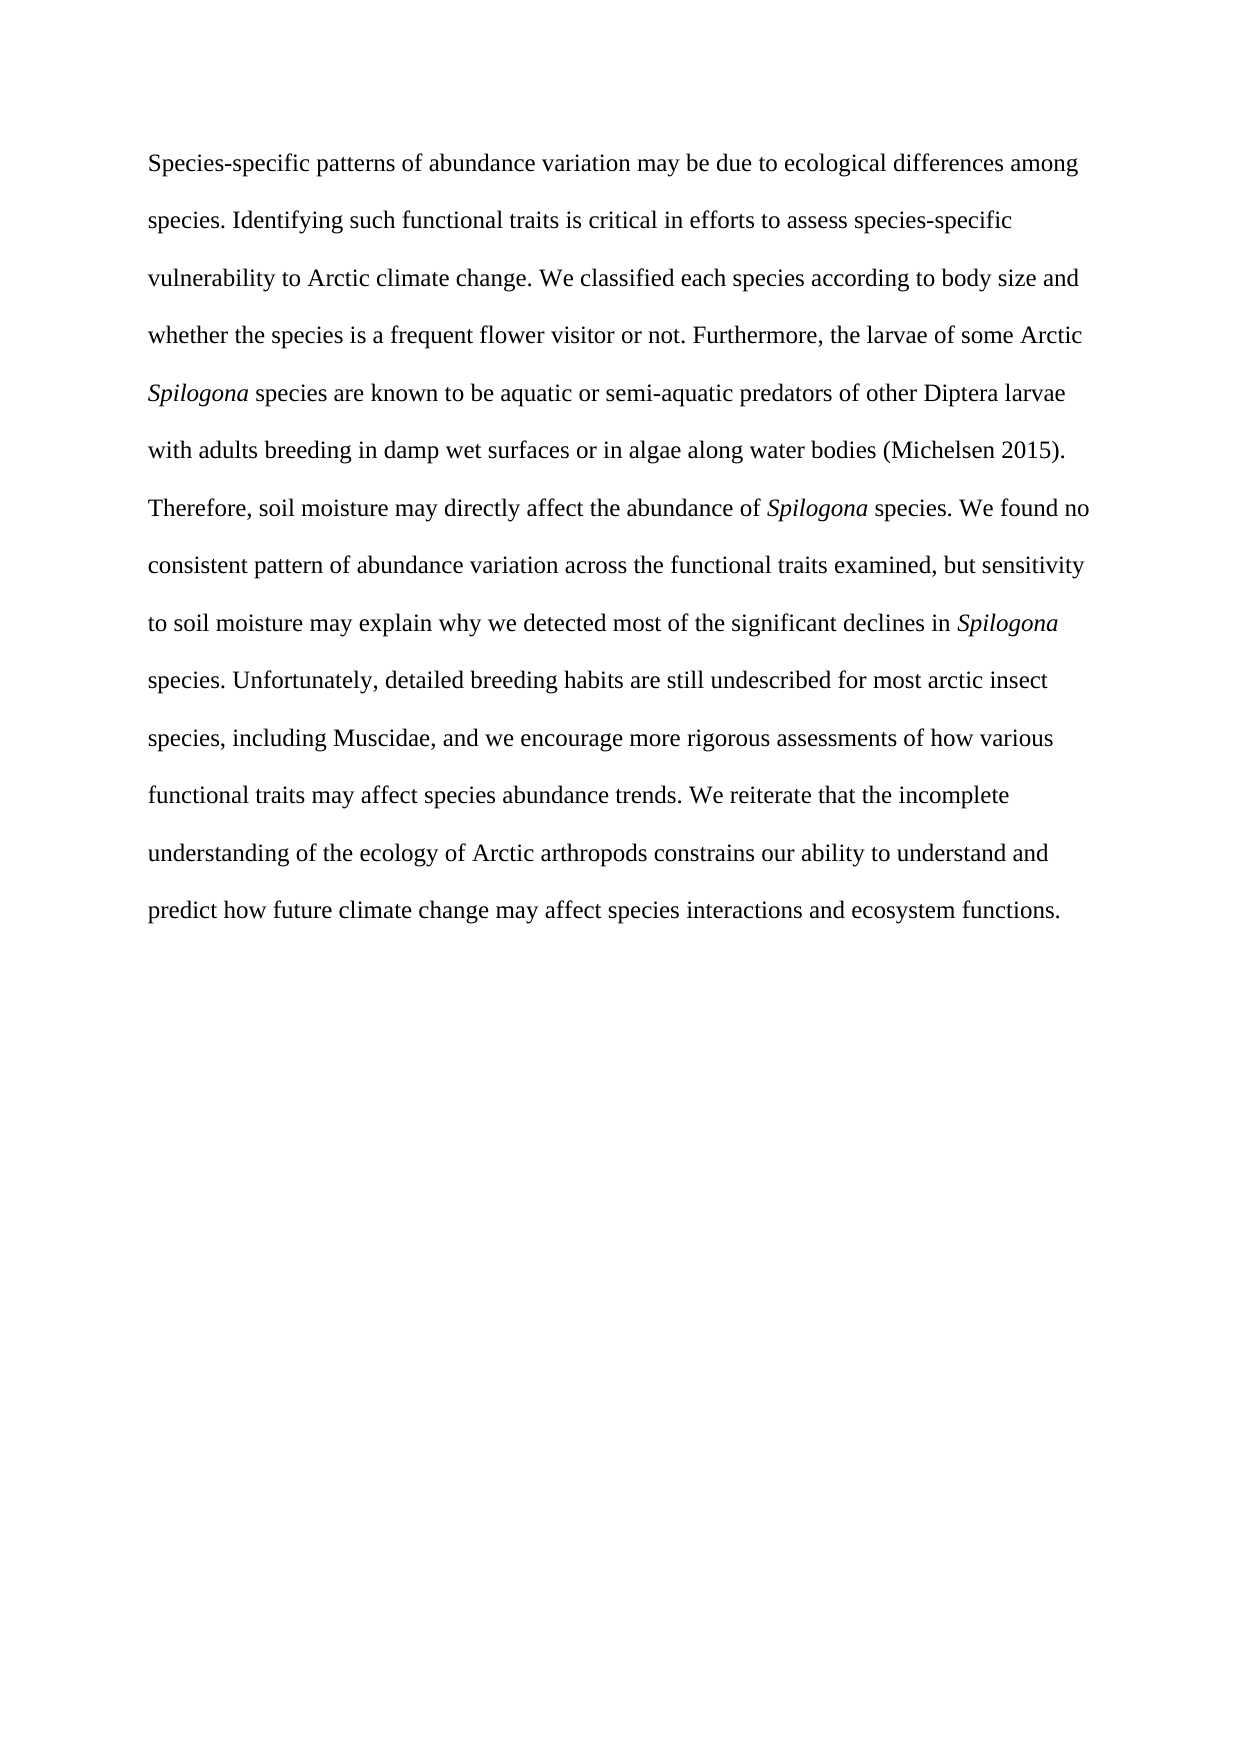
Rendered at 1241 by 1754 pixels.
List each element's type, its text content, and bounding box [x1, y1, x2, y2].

text Species-specific patterns of abundance variation may be due to ecological differences among species. Identifying such functional traits is critical in efforts to assess species-specific vulnerability to Arctic climate change. We classified each species according to body size and whether the species is a frequent flower visitor or not. Furthermore, the larvae of some Arctic Spilogona species are known to be aquatic or semi-aquatic predators of other Diptera larvae with adults breeding in damp wet surfaces or in algae along water bodies (Michelsen 2015). Therefore, soil moisture may directly affect the abundance of Spilogona species. We found no consistent pattern of abundance variation across the functional traits examined, but sensitivity to soil moisture may explain why we detected most of the significant declines in Spilogona species. Unfortunately, detailed breeding habits are still undescribed for most arctic insect species, including Muscidae, and we encourage more rigorous assessments of how various functional traits may affect species abundance trends. We reiterate that the incomplete understanding of the ecology of Arctic arthropods constrains our ability to understand and predict how future climate change may affect species interactions and ecosystem functions. [148, 148, 1093, 924]
